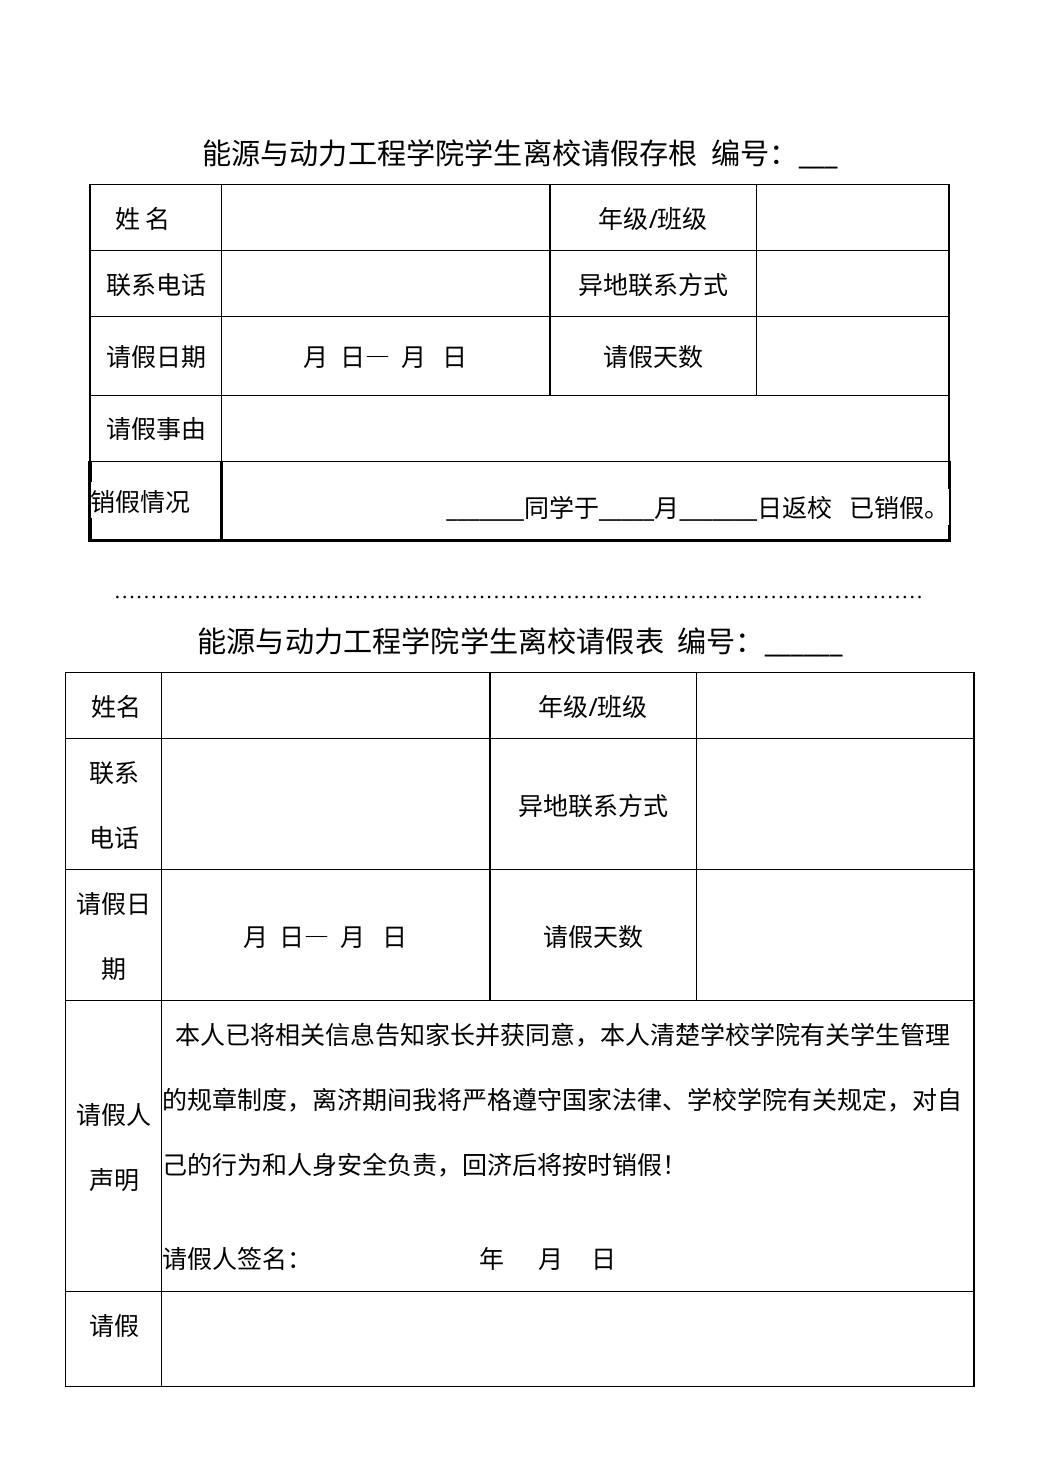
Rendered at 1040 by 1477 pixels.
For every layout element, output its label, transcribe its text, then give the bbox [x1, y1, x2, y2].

table_header [757, 185, 948, 250]
table_header 姓名 [66, 673, 161, 738]
table_cell [757, 317, 948, 394]
table_header [697, 673, 973, 738]
table_cell 本人已将相关信息告知家长并获同意，本人清楚学校学院有关学生管理的规章制度，离济期间我将严格遵守国家法律、学校学院有关规定，对自己的行为和人身安全负责，回济后将按时销假！ 请假人签名： 年 月 日 [162, 1001, 973, 1291]
table_cell 请假日期 [66, 870, 161, 1000]
table_cell 请假日期 [91, 317, 221, 394]
table_cell 异地联系方式 [491, 739, 696, 869]
table_cell 请假天数 [491, 870, 696, 1000]
table_cell [222, 251, 549, 316]
table_cell [222, 396, 948, 461]
table_cell 联系 电话 [66, 739, 161, 869]
table_header [222, 185, 549, 250]
table_cell 请假人声明 [66, 1001, 161, 1291]
table_cell [697, 739, 973, 869]
table_cell [162, 739, 489, 869]
table_cell 请假天数 [551, 317, 756, 394]
table_cell 销假情况 [92, 462, 220, 539]
table_header 姓 名 [91, 185, 221, 250]
table_cell 异地联系方式 [551, 251, 756, 316]
text 能源与动力工程学院学生离校请假存根 编号：___ [187, 119, 852, 184]
table_cell 请假事由 [91, 396, 221, 461]
table_cell _______同学于_____月_______日返校 已销假。 [223, 462, 948, 539]
table_cell [697, 870, 973, 1000]
table_header 年级/班级 [491, 673, 696, 738]
table_cell 月 日— 月 日 [222, 317, 549, 394]
text 能源与动力工程学院学生离校请假表 编号：______ [187, 607, 852, 672]
table_cell [757, 251, 948, 316]
text ………………………………………………………………………………………………… [113, 575, 931, 607]
table_cell 月 日— 月 日 [162, 870, 489, 1000]
table_cell [162, 1292, 973, 1386]
table_header 年级/班级 [551, 185, 756, 250]
table_cell 请假 事由 [66, 1292, 161, 1386]
table_header [162, 673, 489, 738]
table_cell 联系电话 [91, 251, 221, 316]
